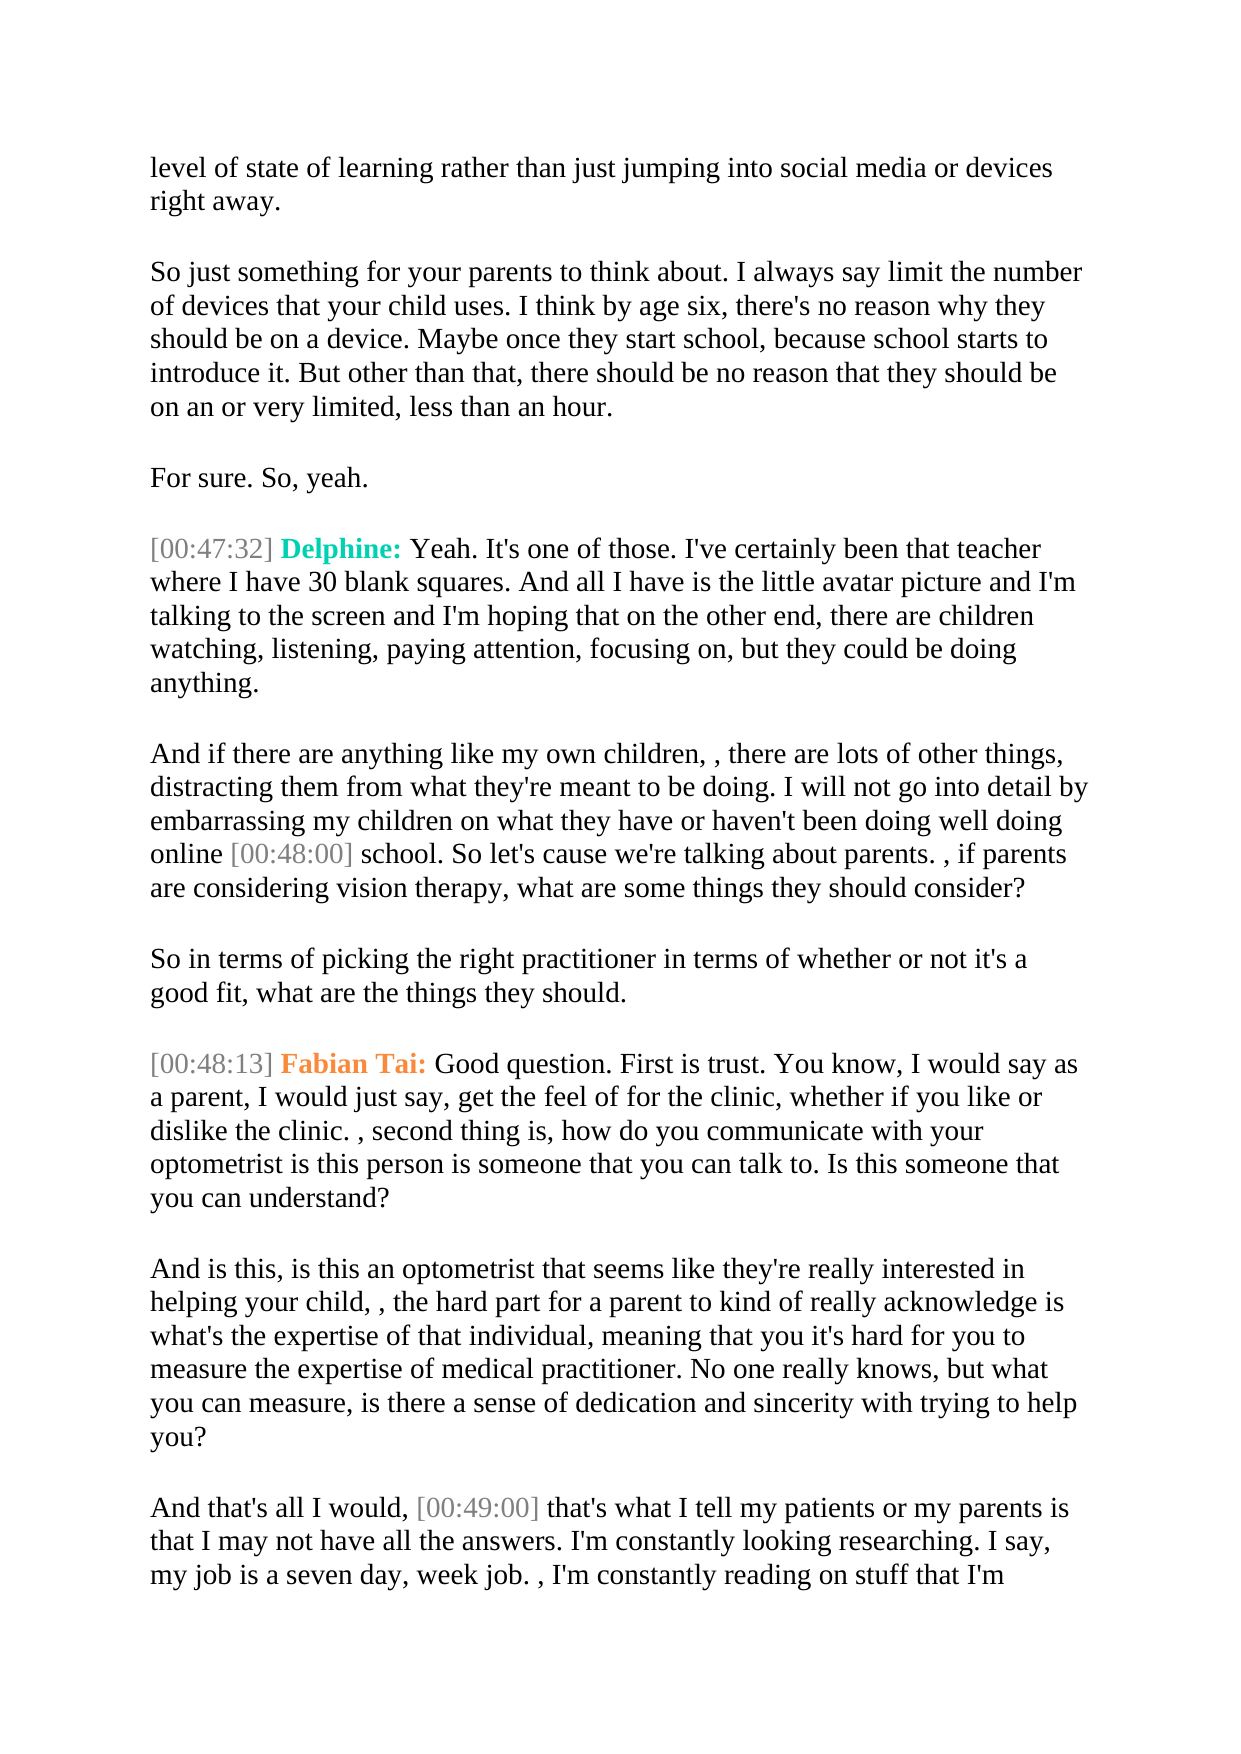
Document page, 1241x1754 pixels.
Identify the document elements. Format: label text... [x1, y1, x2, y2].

text For sure. So, yeah. [150, 460, 1090, 493]
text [150, 1490, 1090, 1590]
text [150, 150, 1090, 217]
text So just something for your parents to think about. I always say limit the number of devices that your child uses. I think by age six, there's no reason why they should be on a device. Maybe once they start school, because school starts to introduce it. But other than that, there should be no reason that they should be on an or very limited, less than an hour. [150, 254, 1090, 422]
text So in terms of picking the right practitioner in terms of whether or not it's a good fit, what are the things they should. [150, 941, 1090, 1008]
text And if there are anything like my own children, , there are lots of other things, distracting them from what they're meant to be doing. I will not go into detail by embarrassing my children on what they have or haven't been doing well doing online [00:48:00] school. So let's cause we're talking about parents. , if parents are considering vision therapy, what are some things they should consider? [150, 736, 1090, 904]
text [00:48:13] Fabian Tai: Good question. First is trust. You know, I would say as a parent, I would just say, get the feel of for the clinic, whether if you like or dislike the clinic. , second thing is, how do you communicate with your optometrist is this person is someone that you can talk to. Is this someone that you can understand? [150, 1046, 1090, 1213]
text And is this, is this an optometrist that seems like they're really interested in helping your child, , the hard part for a parent to kind of really acknowledge is what's the expertise of that individual, meaning that you it's hard for you to measure the expertise of medical practitioner. No one really knows, but what you can measure, is there a sense of dedication and sincerity with trying to help you? [150, 1251, 1090, 1452]
text [00:47:32] Delphine: Yeah. It's one of those. I've certainly been that teacher where I have 30 blank squares. And all I have is the little avatar picture and I'm talking to the screen and I'm hoping that on the other end, there are children watching, listening, paying attention, focusing on, but they could be doing anything. [150, 531, 1090, 698]
